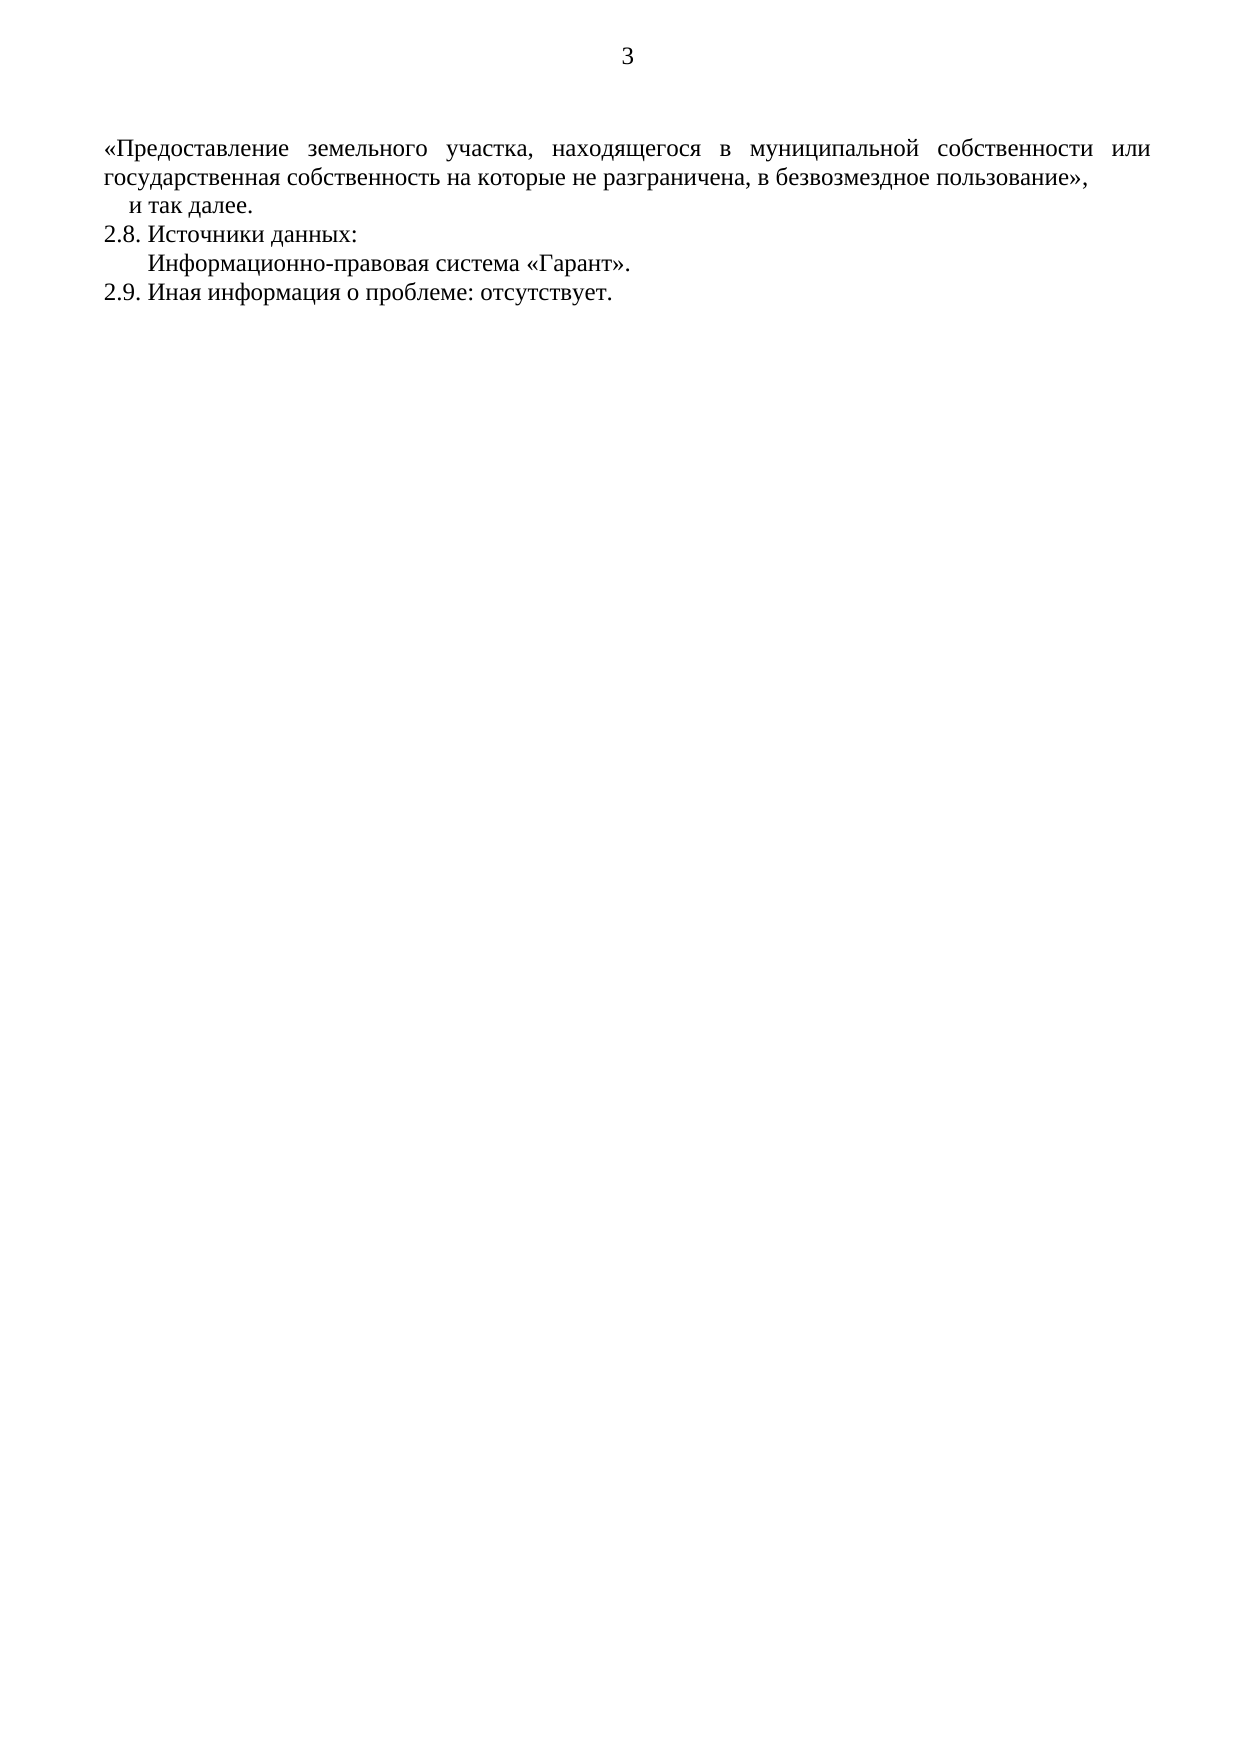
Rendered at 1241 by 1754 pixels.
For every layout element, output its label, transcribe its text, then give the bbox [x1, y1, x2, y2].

text и так далее. [103, 190, 1152, 219]
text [103, 133, 1152, 190]
text Информационно-правовая система «Гарант». [103, 248, 1152, 277]
text 2.9. Иная информация о проблеме: отсутствует. [103, 277, 1152, 305]
text 2.8. Источники данных: [103, 219, 1152, 248]
